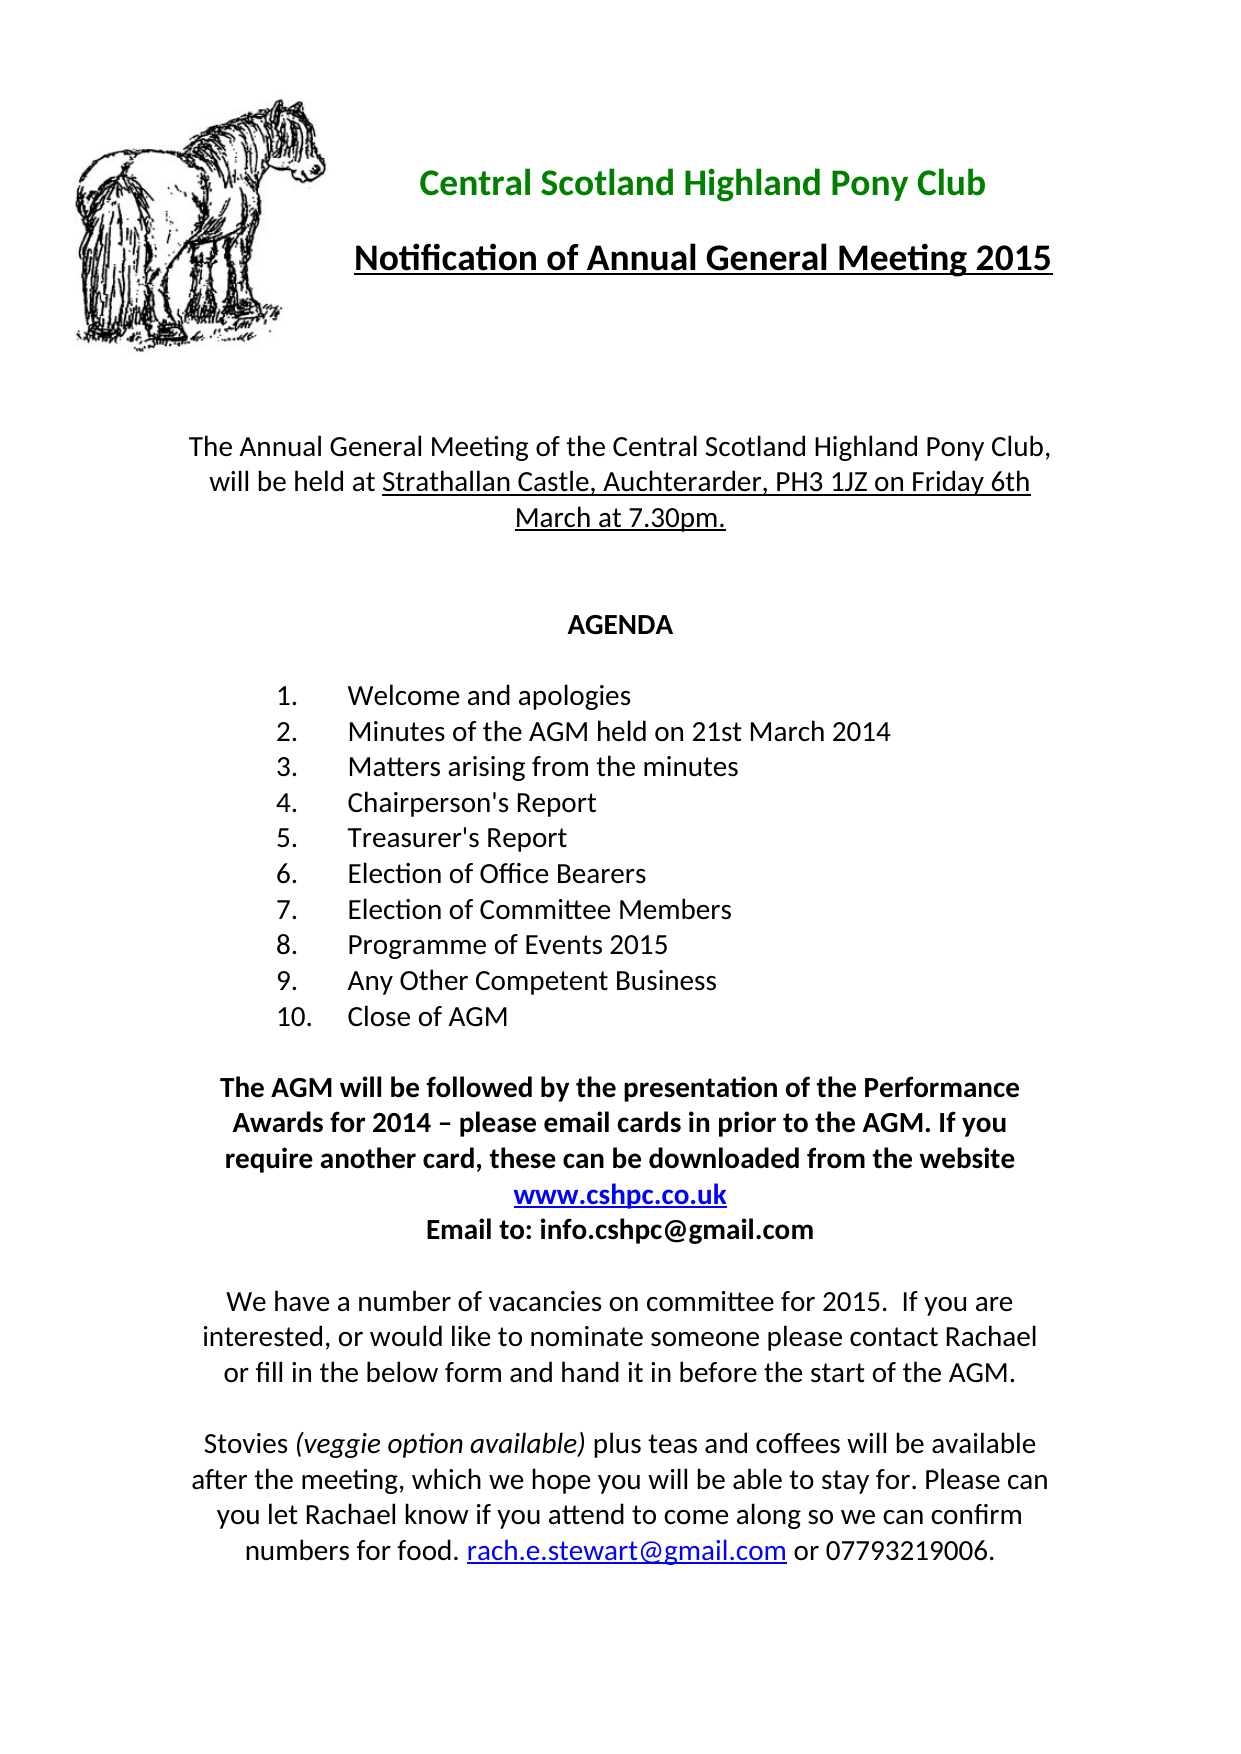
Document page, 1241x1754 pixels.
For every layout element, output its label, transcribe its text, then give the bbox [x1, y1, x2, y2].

subtitle AGENDA [187, 606, 1053, 641]
list Programme of Events 2015 [276, 926, 1053, 962]
list Welcome and apologies [276, 677, 1053, 713]
list Treasurer's Report [276, 819, 1053, 855]
list Matters arising from the minutes [276, 748, 1053, 784]
text We have a number of vacancies on committee for 2015. If you are interested, or would like to nominate someone please contact Rachael or fill in the below form and hand it in before the start of the AGM. [187, 1283, 1053, 1389]
text The Annual General Meeting of the Central Scotland Highland Pony Club, will be held at Strathallan Castle, Auchterarder, PH3 1JZ on Friday 6th March at 7.30pm. [187, 428, 1053, 534]
list Minutes of the AGM held on 21st March 2014 [276, 713, 1053, 748]
text Stovies (veggie option available) plus teas and coffees will be available after the meeting, which we hope you will be able to stay for. Please can you let Rachael know if you attend to come along so we can confirm numbers for food. rach.e.stewart@gmail.com or 07793219006. [187, 1425, 1053, 1568]
list Chairperson's Report [276, 784, 1053, 819]
text Email to: info.cshpc@gmail.com [187, 1211, 1053, 1247]
text The AGM will be followed by the presentation of the Performance Awards for 2014 – please email cards in prior to the AGM. If you require another card, these can be downloaded from the website www.cshpc.co.uk [187, 1069, 1053, 1211]
list Election of Office Bearers [276, 855, 1053, 891]
list Close of AGM [276, 998, 1053, 1033]
picture [56, 74, 336, 357]
list Any Other Competent Business [276, 962, 1053, 998]
list Election of Committee Members [276, 891, 1053, 926]
